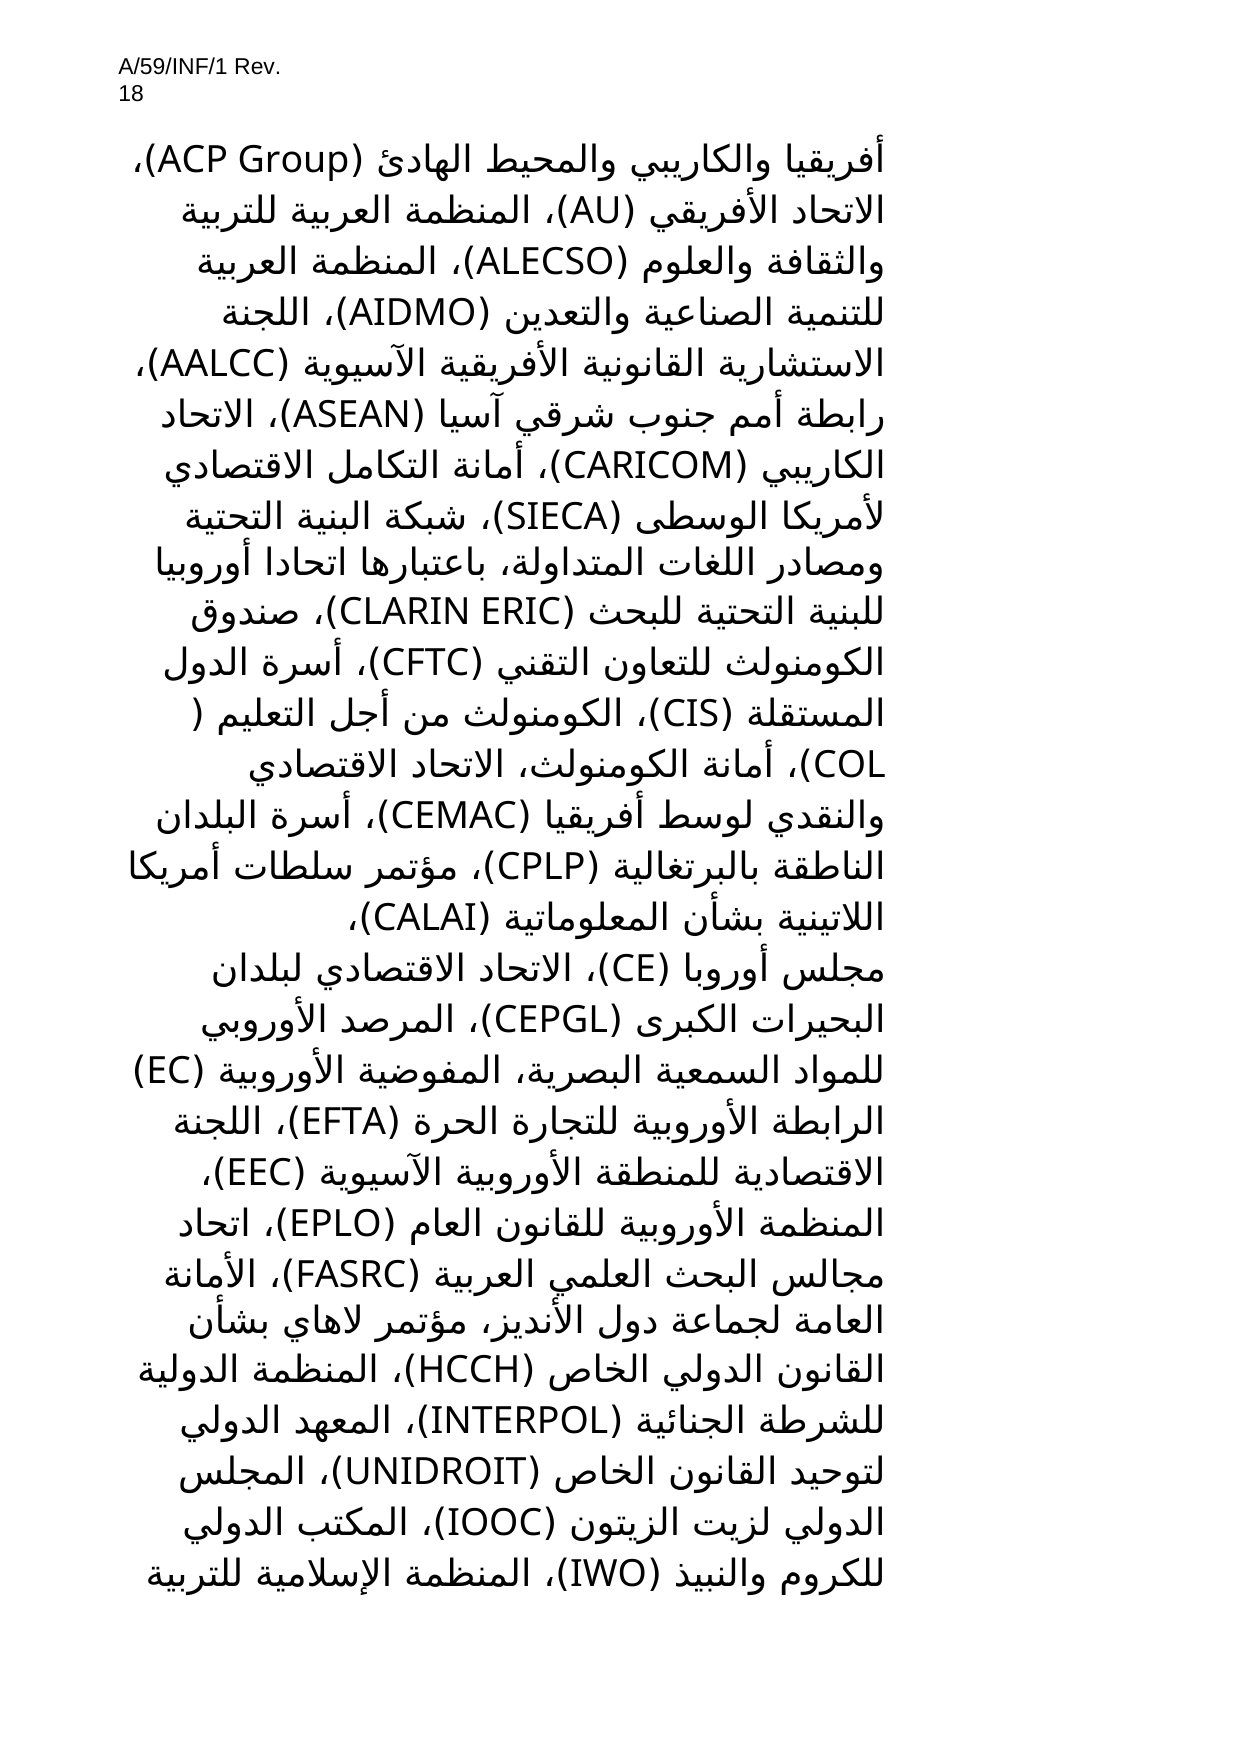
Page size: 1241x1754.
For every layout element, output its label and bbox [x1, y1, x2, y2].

list [118, 132, 945, 1598]
